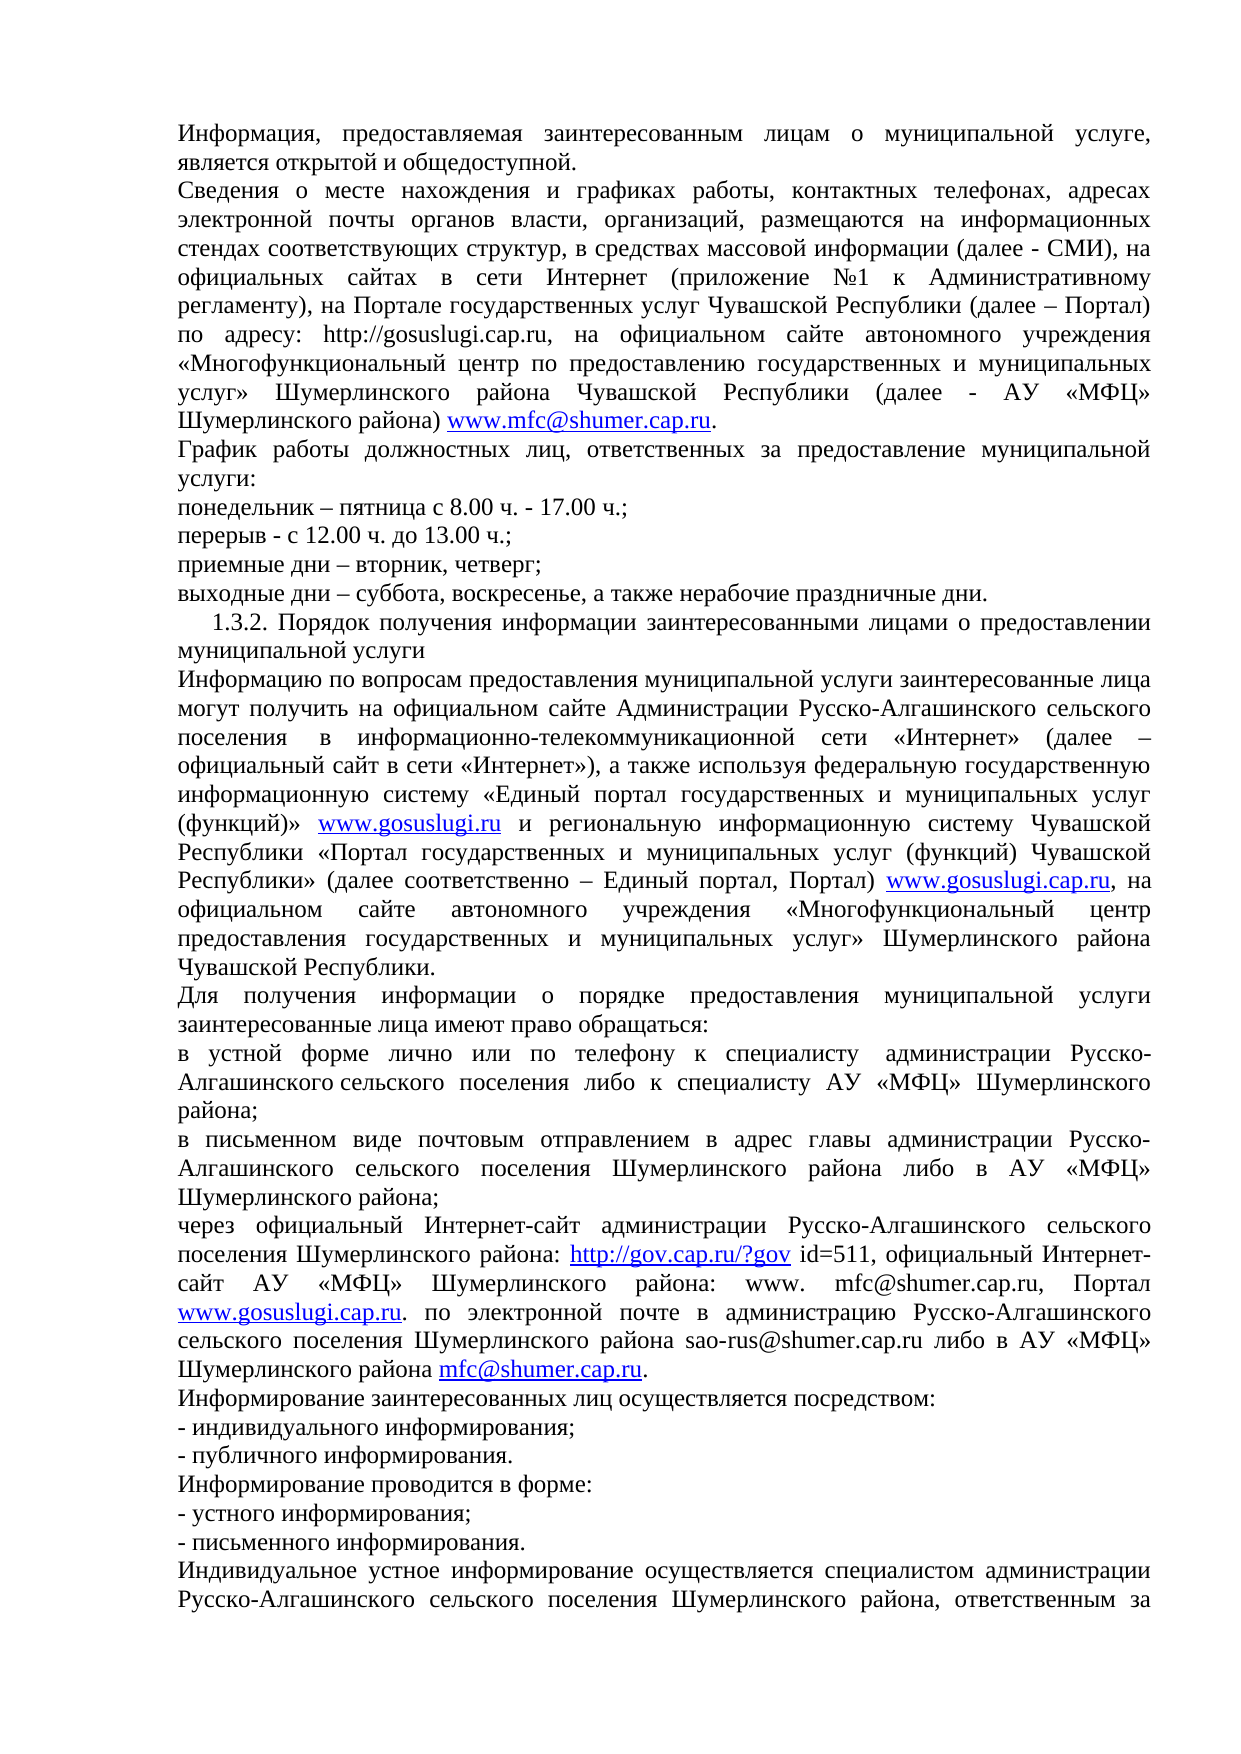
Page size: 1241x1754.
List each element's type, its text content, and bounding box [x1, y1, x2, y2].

text через официальный Интернет-сайт администрации Русско-Алгашинского сельского поселения Шумерлинского района: http://gov.cap.ru/?gov id=511, официальный Интернет-сайт АУ «МФЦ» Шумерлинского района: www. mfc@shumer.cap.ru, Портал www.gosuslugi.cap.ru. по электронной почте в администрацию Русско-Алгашинского сельского поселения Шумерлинского района sao-rus@shumer.cap.ru либо в АУ «МФЦ» Шумерлинского района mfc@shumer.cap.ru. [177, 1211, 1152, 1383]
text в письменном виде почтовым отправлением в адрес главы администрации Русско-Алгашинского сельского поселения Шумерлинского района либо в АУ «МФЦ» Шумерлинского района; [177, 1124, 1152, 1211]
text - индивидуального информирования; [177, 1412, 1152, 1441]
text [177, 1556, 1152, 1613]
text Для получения информации о порядке предоставления муниципальной услуги заинтересованные лица имеют право обращаться: [177, 981, 1152, 1038]
text - публичного информирования. [177, 1441, 1152, 1469]
text - устного информирования; [177, 1498, 1152, 1527]
text График работы должностных лиц, ответственных за предоставление муниципальной услуги: [177, 434, 1152, 492]
text выходные дни – суббота, воскресенье, а также нерабочие праздничные дни. [177, 578, 1152, 607]
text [177, 118, 1152, 434]
text в устной форме лично или по телефону к специалисту администрации Русско-Алгашинского сельского поселения либо к специалисту АУ «МФЦ» Шумерлинского района; [177, 1038, 1152, 1124]
text понедельник – пятница с 8.00 ч. - 17.00 ч.; [177, 492, 1152, 521]
text Информирование заинтересованных лиц осуществляется посредством: [177, 1383, 1152, 1412]
text - письменного информирования. [177, 1527, 1152, 1556]
text 1.3.2. Порядок получения информации заинтересованными лицами о предоставлении муниципальной услуги [177, 607, 1152, 664]
text Информирование проводится в форме: [177, 1469, 1152, 1498]
text Информацию по вопросам предоставления муниципальной услуги заинтересованные лица могут получить на официальном сайте Администрации Русско-Алгашинского сельского поселения в информационно-телекоммуникационной сети «Интернет» (далее – официальный сайт в сети «Интернет»), а также используя федеральную государственную информационную систему «Единый портал государственных и муниципальных услуг (функций)» www.gosuslugi.ru и региональную информационную систему Чувашской Республики «Портал государственных и муниципальных услуг (функций) Чувашской Республики» (далее соответственно – Единый портал, Портал) www.gosuslugi.cap.ru, на официальном сайте автономного учреждения «Многофункциональный центр предоставления государственных и муниципальных услуг» Шумерлинского района Чувашской Республики. [177, 664, 1152, 981]
text перерыв - с 12.00 ч. до 13.00 ч.; [177, 521, 1152, 549]
text приемные дни – вторник, четверг; [177, 549, 1152, 578]
